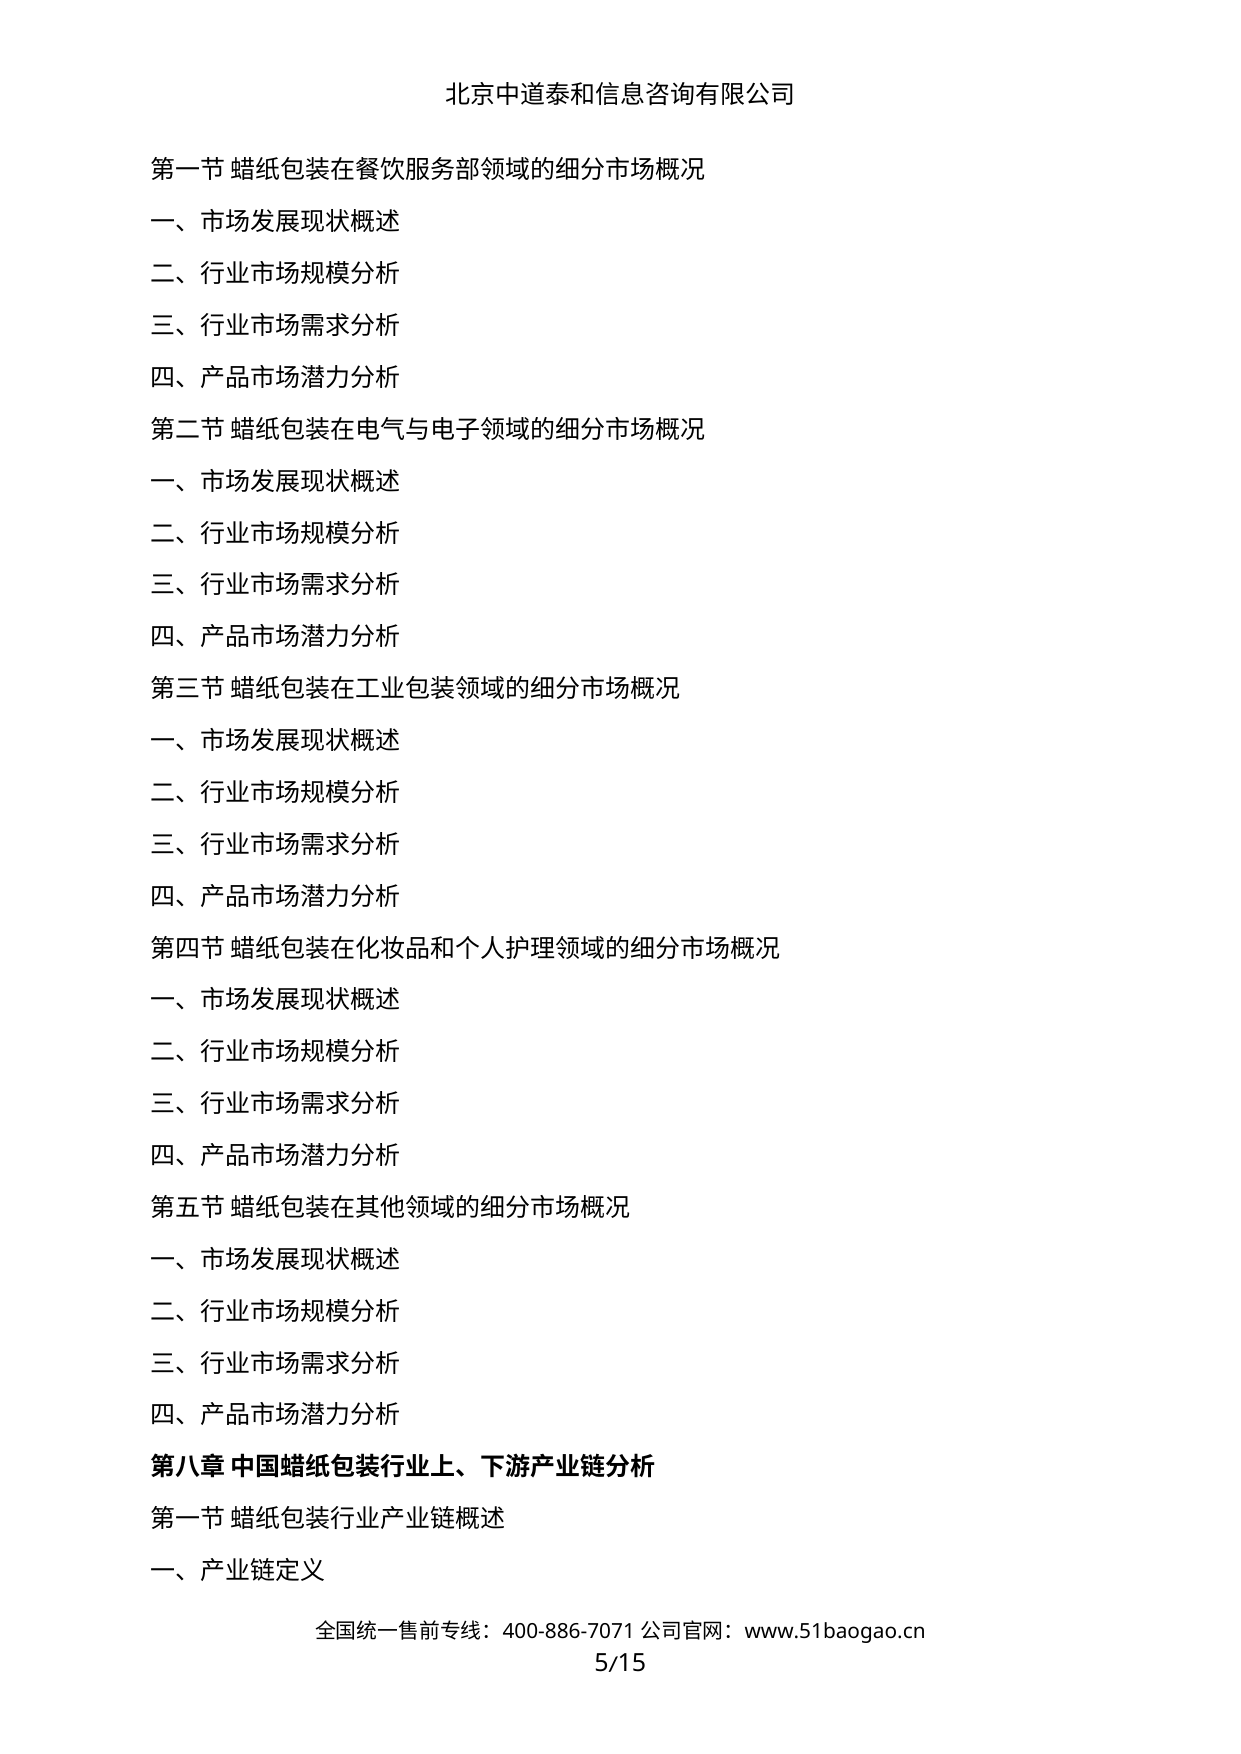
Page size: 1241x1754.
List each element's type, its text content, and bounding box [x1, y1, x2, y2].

text 四、产品市场潜力分析 [150, 876, 1090, 912]
text 三、行业市场需求分析 [150, 306, 1090, 342]
text 二、行业市场规模分析 [150, 1291, 1090, 1327]
text 二、行业市场规模分析 [150, 254, 1090, 290]
text 二、行业市场规模分析 [150, 513, 1090, 549]
text 二、行业市场规模分析 [150, 1032, 1090, 1068]
text 四、产品市场潜力分析 [150, 1136, 1090, 1172]
text 三、行业市场需求分析 [150, 1343, 1090, 1379]
text 四、产品市场潜力分析 [150, 617, 1090, 653]
text 一、市场发展现状概述 [150, 202, 1090, 238]
text 第八章 中国蜡纸包装行业上、下游产业链分析 [150, 1447, 1090, 1483]
text 第五节 蜡纸包装在其他领域的细分市场概况 [150, 1187, 1090, 1224]
text 四、产品市场潜力分析 [150, 357, 1090, 394]
text 三、行业市场需求分析 [150, 565, 1090, 601]
text 第二节 蜡纸包装在电气与电子领域的细分市场概况 [150, 409, 1090, 446]
text 第四节 蜡纸包装在化妆品和个人护理领域的细分市场概况 [150, 928, 1090, 964]
text 第一节 蜡纸包装在餐饮服务部领域的细分市场概况 [150, 150, 1090, 186]
text 三、行业市场需求分析 [150, 1084, 1090, 1120]
text 一、产业链定义 [150, 1551, 1090, 1587]
text 一、市场发展现状概述 [150, 1239, 1090, 1276]
text 二、行业市场规模分析 [150, 772, 1090, 809]
text 一、市场发展现状概述 [150, 980, 1090, 1016]
text 一、市场发展现状概述 [150, 721, 1090, 757]
text 第一节 蜡纸包装行业产业链概述 [150, 1499, 1090, 1535]
text 三、行业市场需求分析 [150, 824, 1090, 861]
text 第三节 蜡纸包装在工业包装领域的细分市场概况 [150, 669, 1090, 705]
text 一、市场发展现状概述 [150, 461, 1090, 497]
text 四、产品市场潜力分析 [150, 1395, 1090, 1431]
